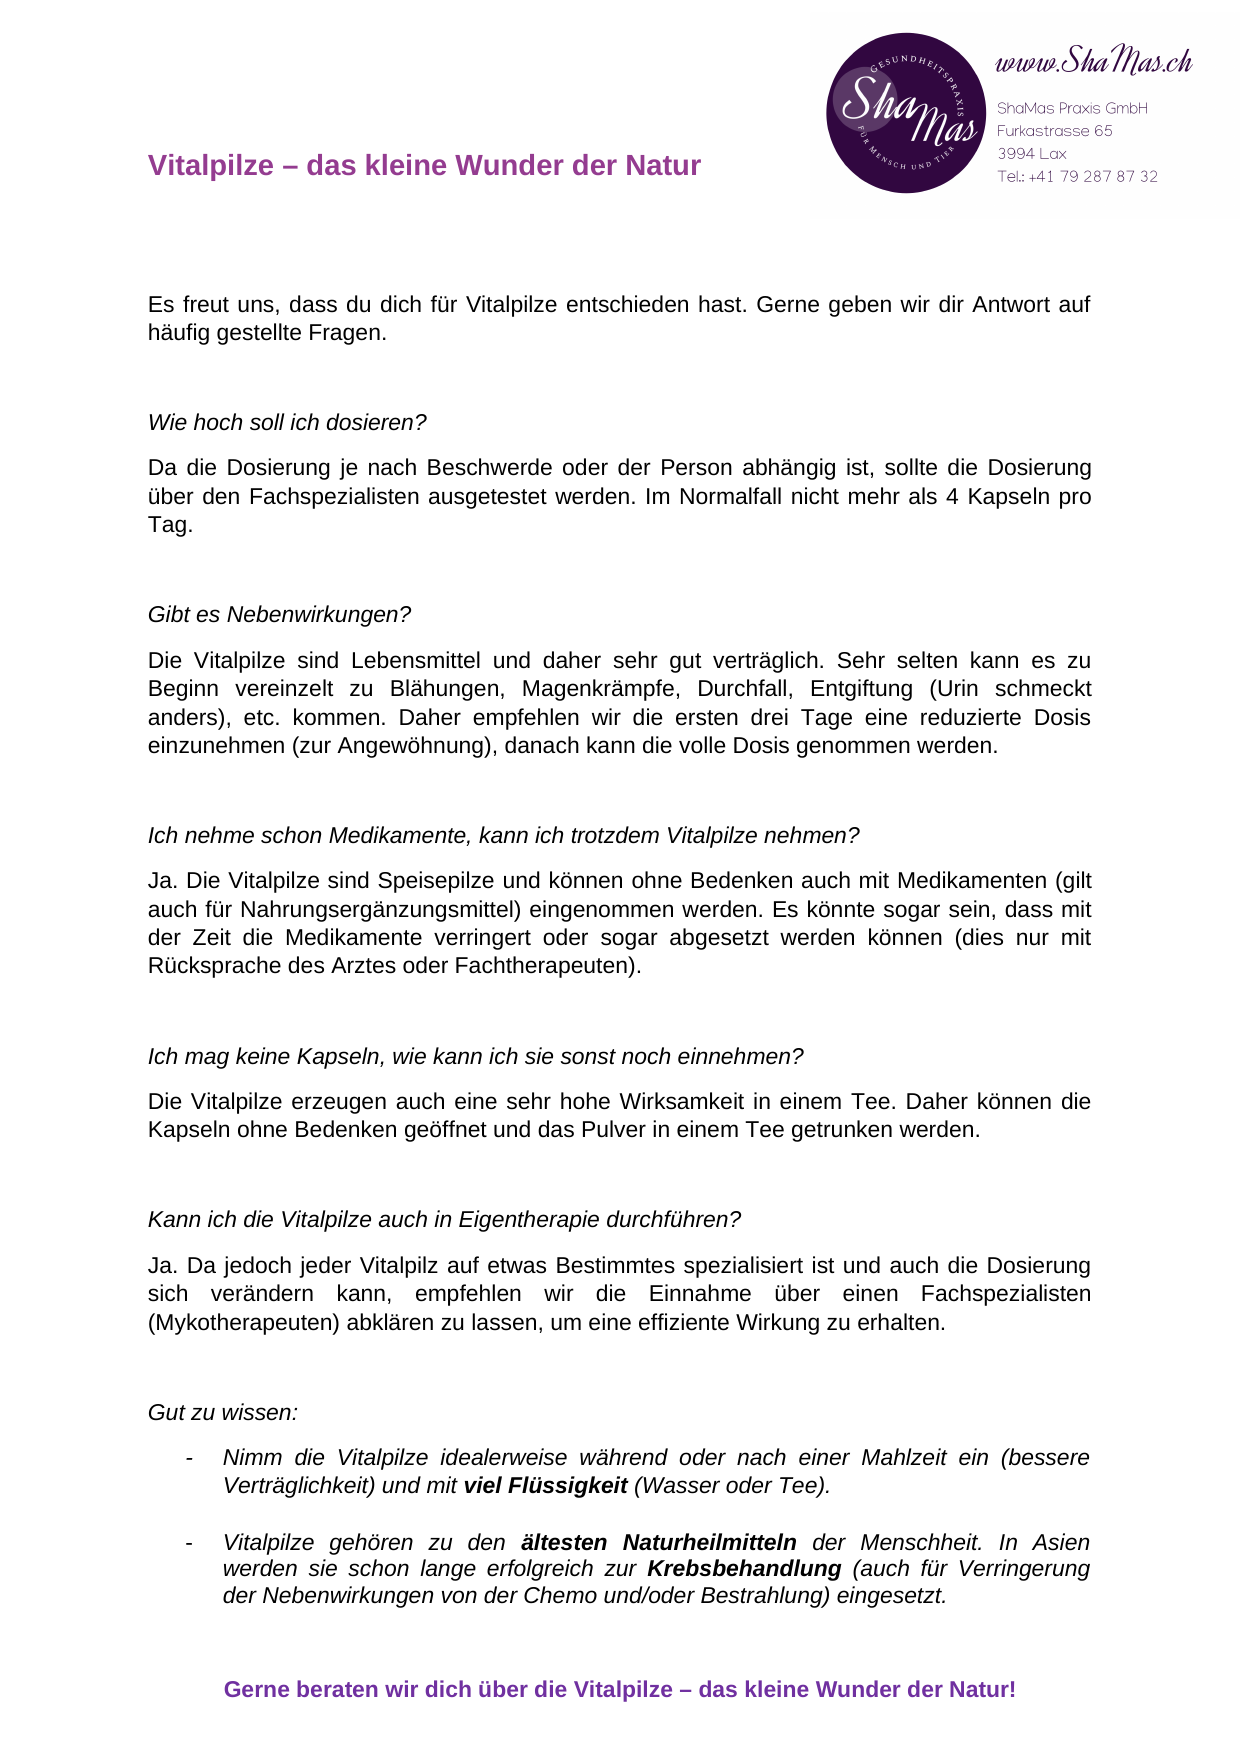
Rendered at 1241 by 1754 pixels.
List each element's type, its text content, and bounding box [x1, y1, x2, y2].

text Ich nehme schon Medikamente, kann ich trotzdem Vitalpilze nehmen? [148, 822, 1093, 848]
text Die Vitalpilze sind Lebensmittel und daher sehr gut verträglich. Sehr selten kann es zu Beginn vereinzelt zu Blähungen, Magenkrämpfe, Durchfall, Entgiftung (Urin schmeckt anders), etc. kommen. Daher empfehlen wir die ersten drei Tage eine reduzierte Dosis einzunehmen (zur Angewöhnung), danach kann die volle Dosis genommen werden. [148, 647, 1093, 758]
list Vitalpilze gehören zu den ältesten Naturheilmitteln der Menschheit. In Asien werden sie schon lange erfolgreich zur Krebsbehandlung (auch für Verringerung der Nebenwirkungen von der Chemo und/oder Bestrahlung) eingesetzt. [185, 1529, 1093, 1608]
text Kann ich die Vitalpilze auch in Eigentherapie durchführen? [148, 1206, 1093, 1233]
text Die Vitalpilze erzeugen auch eine sehr hohe Wirksamkeit in einem Tee. Daher können die Kapseln ohne Bedenken geöffnet und das Pulver in einem Tee getrunken werden. [148, 1088, 1093, 1143]
text Vitalpilze – das kleine Wunder der Natur [148, 148, 810, 181]
text Da die Dosierung je nach Beschwerde oder der Person abhängig ist, sollte die Dosierung über den Fachspezialisten ausgetestet werden. Im Normalfall nicht mehr als 4 Kapseln pro Tag. [148, 454, 1093, 538]
text Es freut uns, dass du dich für Vitalpilze entschieden hast. Gerne geben wir dir Antwort auf häufig gestellte Fragen. [148, 291, 1093, 345]
text Ja. Die Vitalpilze sind Speisepilze und können ohne Bedenken auch mit Medikamenten (gilt auch für Nahrungsergänzungsmittel) eingenommen werden. Es könnte sogar sein, dass mit der Zeit die Medikamente verringert oder sogar abgesetzt werden können (dies nur mit Rücksprache des Arztes oder Fachtherapeuten). [148, 867, 1093, 979]
text Wie hoch soll ich dosieren? [148, 409, 1093, 436]
picture [810, 12, 1241, 219]
text Ich mag keine Kapseln, wie kann ich sie sonst noch einnehmen? [148, 1043, 1093, 1069]
text Gut zu wissen: [148, 1399, 1093, 1425]
text Gibt es Nebenwirkungen? [148, 601, 1093, 628]
list Nimm die Vitalpilze idealerweise während oder nach einer Mahlzeit ein (bessere Verträglichkeit) und mit viel Flüssigkeit (Wasser oder Tee). [185, 1444, 1093, 1498]
text Ja. Da jedoch jeder Vitalpilz auf etwas Bestimmtes spezialisiert ist und auch die Dosierung sich verändern kann, empfehlen wir die Einnahme über einen Fachspezialisten (Mykotherapeuten) abklären zu lassen, um eine effiziente Wirkung zu erhalten. [148, 1252, 1093, 1335]
